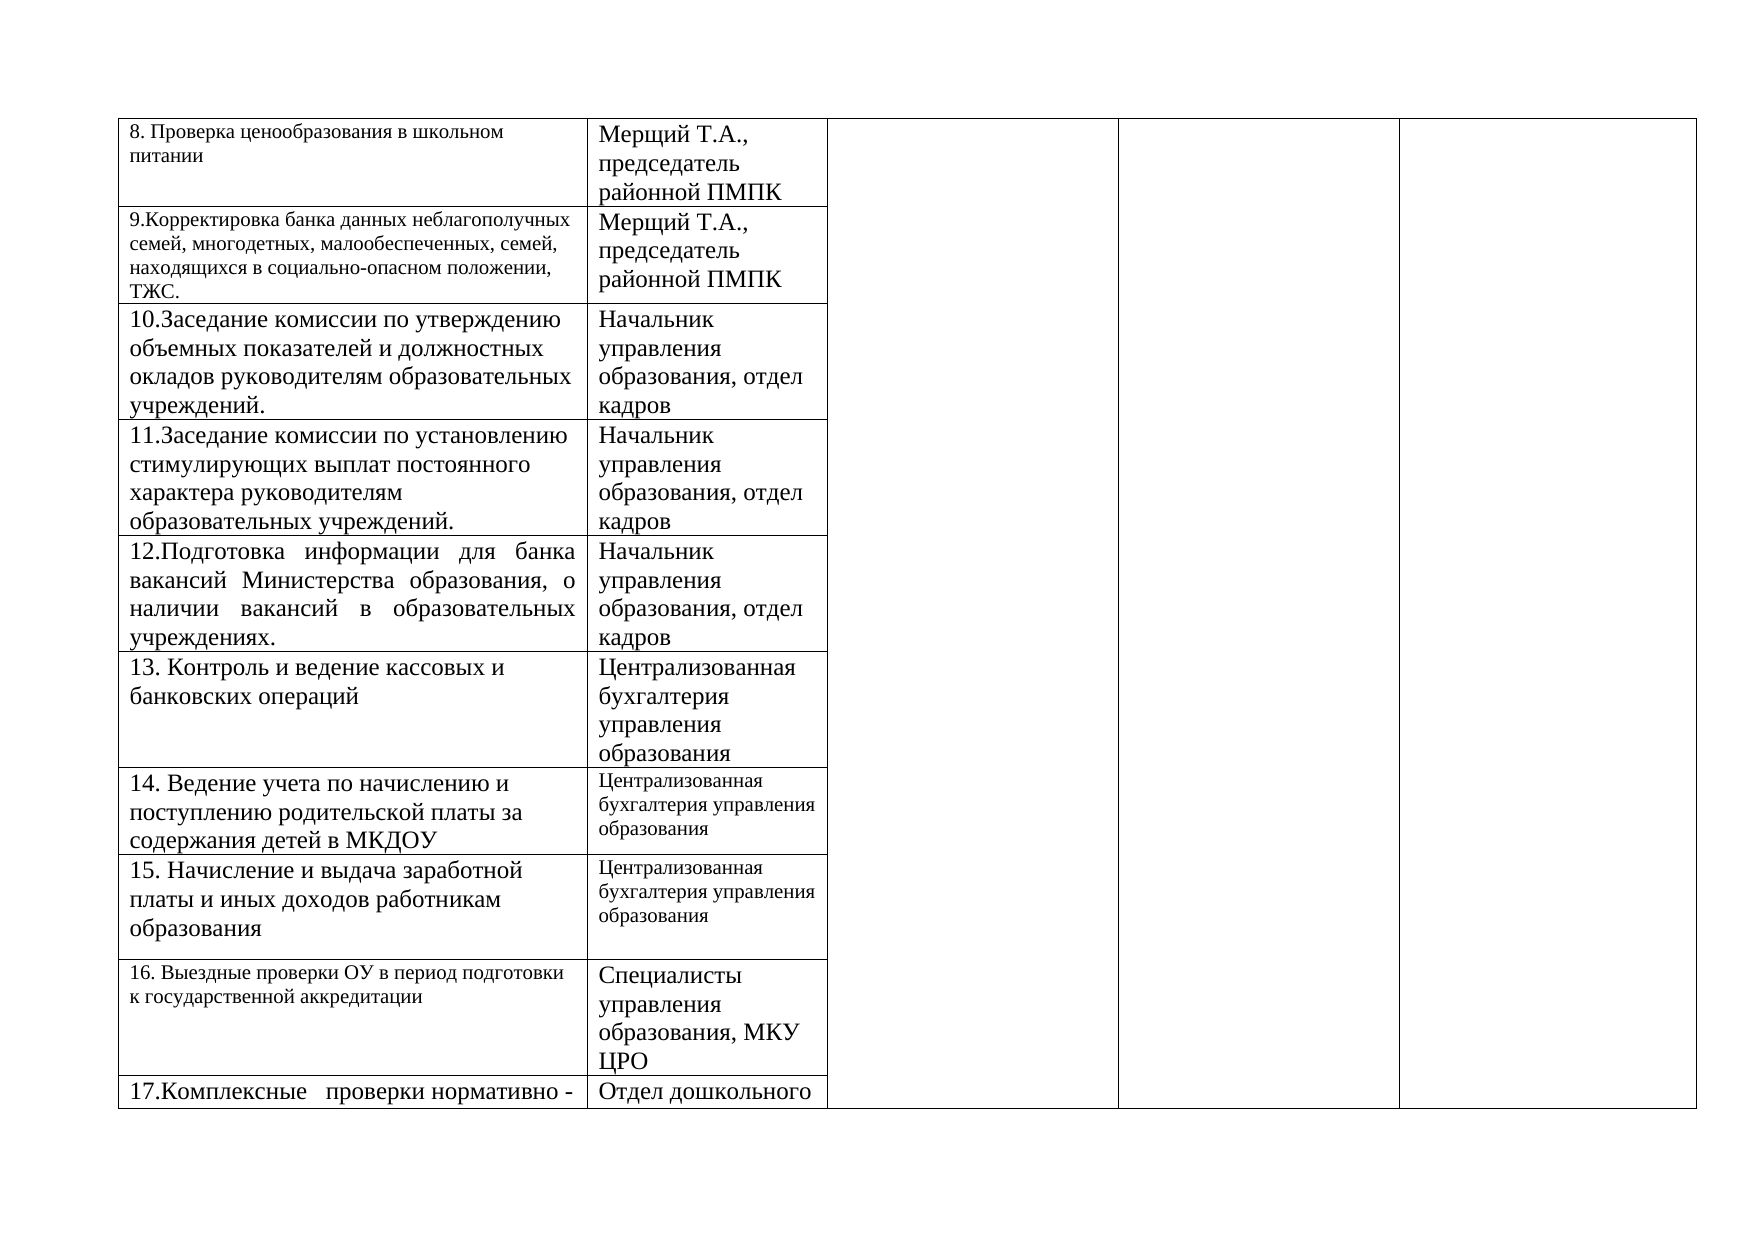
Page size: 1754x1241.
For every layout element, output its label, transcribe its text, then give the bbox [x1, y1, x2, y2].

table_cell Централизованная бухгалтерия управления образования [588, 768, 827, 854]
table_cell Централизованная бухгалтерия управления образования [588, 652, 827, 767]
table_cell Начальник управления образования, отдел кадров [588, 420, 827, 535]
table_cell 9.Корректировка банка данных неблагополучных семей, многодетных, малообеспеченных, семей, находящихся в социально-опасном положении, ТЖС. [119, 207, 587, 303]
table_cell 14. Ведение учета по начислению и поступлению родительской платы за содержания детей в МКДОУ [119, 768, 587, 854]
table_cell 15. Начисление и выдача заработной платы и иных доходов работникам образования [119, 855, 587, 959]
table_cell Начальник управления образования, отдел кадров [588, 536, 827, 651]
table_cell 12.Подготовка информации для банка вакансий Министерства образования, о наличии вакансий в образовательных учреждениях. [119, 536, 587, 651]
table_cell 10.Заседание комиссии по утверждению объемных показателей и должностных окладов руководителям образовательных учреждений. [119, 304, 587, 419]
table_cell 8. Проверка ценообразования в школьном питании [119, 119, 587, 206]
table_cell Специалисты управления образования, МКУ ЦРО [588, 960, 827, 1075]
table_cell 16. Выездные проверки ОУ в период подготовки к государственной аккредитации [119, 960, 587, 1075]
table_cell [588, 119, 827, 206]
table_cell 11.Заседание комиссии по установлению стимулирующих выплат постоянного характера руководителям образовательных учреждений. [119, 420, 587, 535]
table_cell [588, 1076, 827, 1108]
table_cell 13. Контроль и ведение кассовых и банковских операций [119, 652, 587, 767]
table_cell Начальник управления образования, отдел кадров [588, 304, 827, 419]
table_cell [119, 1076, 587, 1108]
table_cell Централизованная бухгалтерия управления образования [588, 855, 827, 959]
table_cell Мерщий Т.А., председатель районной ПМПК [588, 207, 827, 303]
